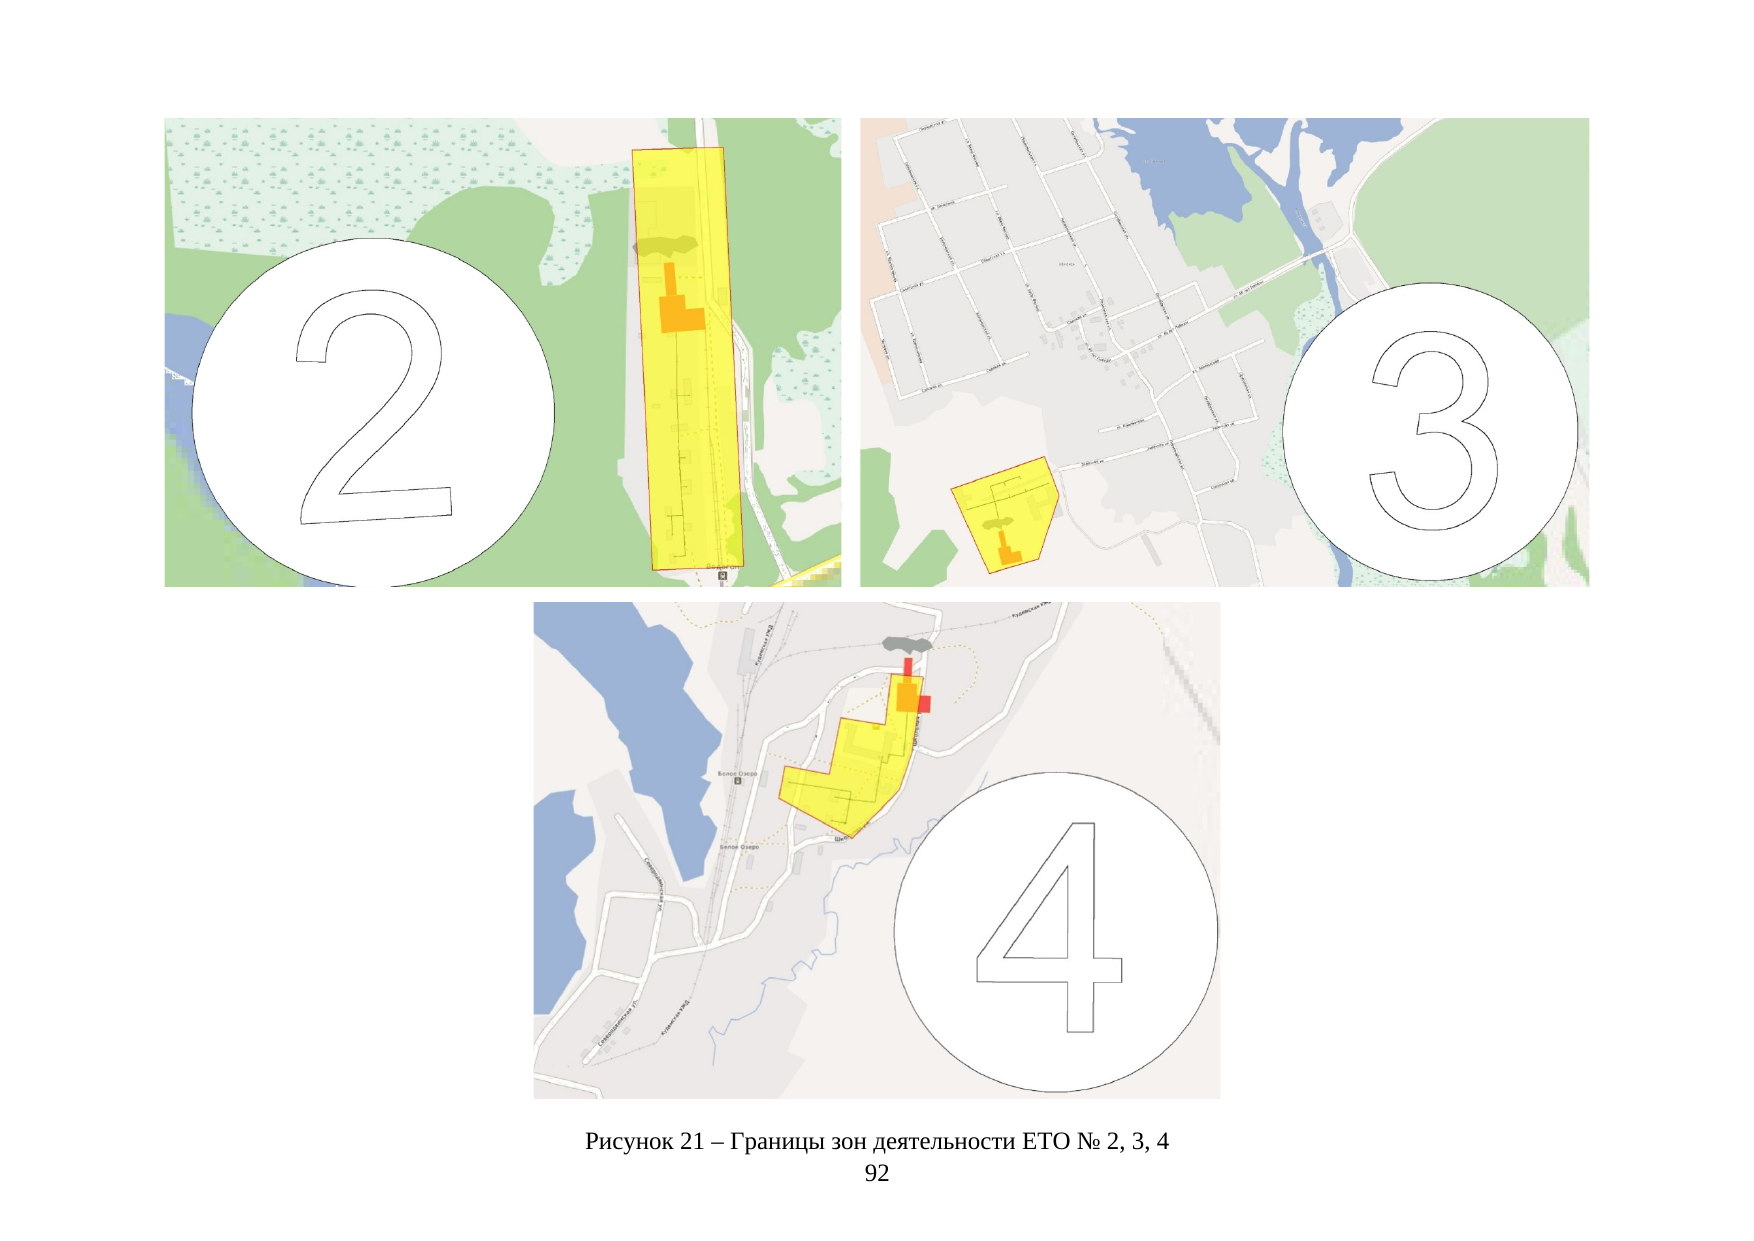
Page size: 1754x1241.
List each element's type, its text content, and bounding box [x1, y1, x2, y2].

picture [860, 118, 1590, 587]
picture [164, 118, 842, 587]
picture [533, 602, 1221, 1099]
text – Границы зон деятельности ЕТО № 2, 3, 4 [59, 1126, 1695, 1155]
